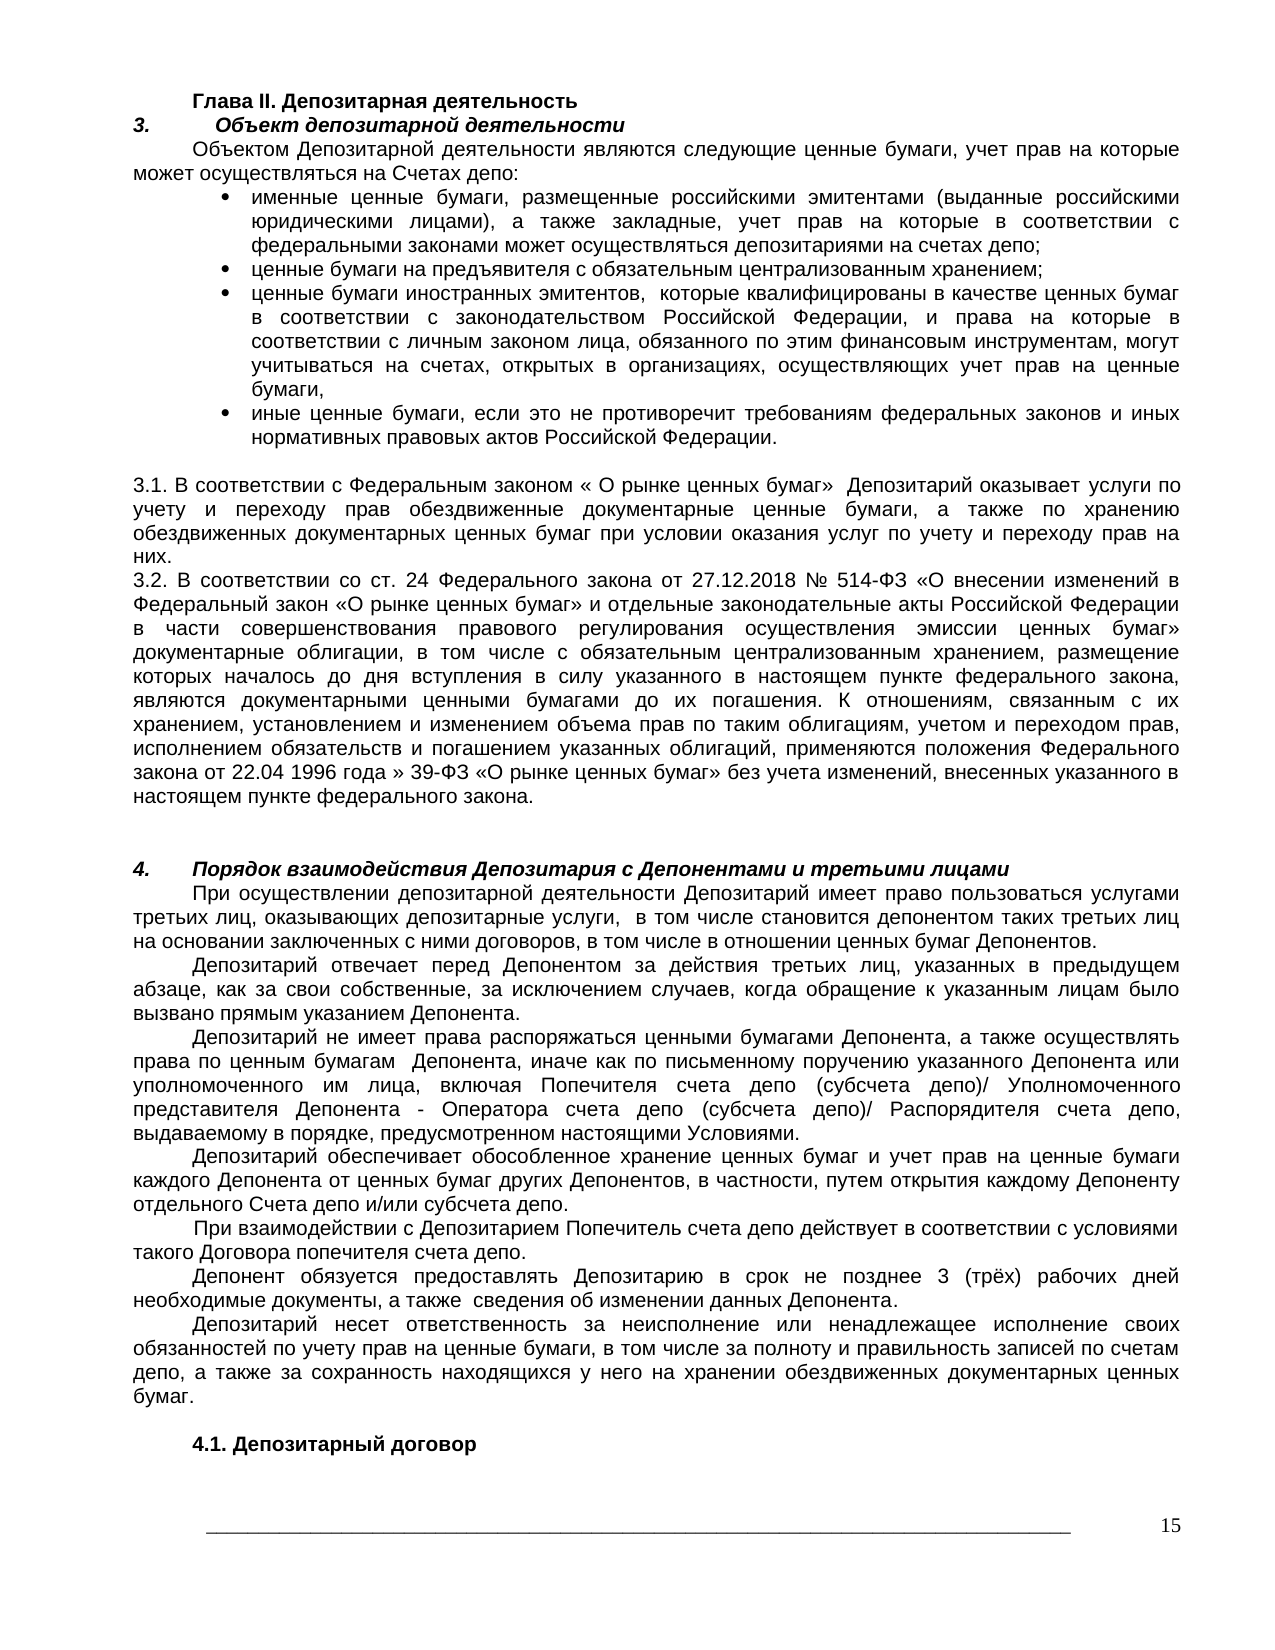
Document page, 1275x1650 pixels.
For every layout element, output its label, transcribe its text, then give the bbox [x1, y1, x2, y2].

list Депозитарий обеспечивает обособленное хранение ценных бумаг и учет прав на ценные бумаги каждого Депонента от ценных бумаг других Депонентов, в частности, путем открытия каждому Депоненту отдельного Счета депо и/или субсчета депо. [133, 1144, 1181, 1216]
text При взаимодействии с Депозитарием Попечитель счета депо действует в соответствии с условиями такого Договора попечителя счета депо. [133, 1216, 1181, 1264]
subtitle Порядок взаимодействия Депозитария с Депонентами и третьими лицами [133, 857, 1181, 881]
text Объектом Депозитарной деятельности являются следующие ценные бумаги, учет прав на которые может осуществляться на Счетах депо: [133, 137, 1181, 184]
subtitle Объект депозитарной деятельности [133, 113, 1181, 137]
list Депозитарий отвечает перед Депонентом за действия третьих лиц, указанных в предыдущем абзаце, как за свои собственные, за исключением случаев, когда обращение к указанным лицам было вызвано прямым указанием Депонента. [133, 953, 1181, 1024]
text Депозитарий несет ответственность за неисполнение или ненадлежащее исполнение своих обязанностей по учету прав на ценные бумаги, в том числе за полноту и правильность записей по счетам депо, а также за сохранность находящихся у него на хранении обездвиженных документарных ценных бумаг. [133, 1312, 1181, 1408]
text 3.1. В соответствии с Федеральным законом « О рынке ценных бумаг» Депозитарий оказывает услуги по учету и переходу прав обездвиженные документарные ценные бумаги, а также по хранению обездвиженных документарных ценных бумаг при условии оказания услуг по учету и переходу прав на них. [133, 472, 1181, 568]
subtitle Глава II. Депозитарная деятельность [133, 89, 1181, 113]
list ценные бумаги иностранных эмитентов, которые квалифицированы в качестве ценных бумаг в соответствии с законодательством Российской Федерации, и права на которые в соответствии с личным законом лица, обязанного по этим финансовым инструментам, могут учитываться на счетах, открытых в организациях, осуществляющих учет прав на ценные бумаги, [222, 281, 1181, 400]
text Депонент обязуется предоставлять Депозитарию в срок не позднее 3 (трёх) рабочих дней необходимые документы, а также сведения об изменении данных Депонента. [133, 1264, 1181, 1312]
text 3.2. В соответствии со ст. 24 Федерального закона от 27.12.2018 № 514-ФЗ «О внесении изменений в Федеральный закон «О рынке ценных бумаг» и отдельные законодательные акты Российской Федерации в части совершенствования правового регулирования осуществления эмиссии ценных бумаг» документарные облигации, в том числе с обязательным централизованным хранением, размещение которых началось до дня вступления в силу указанного в настоящем пункте федерального закона, являются документарными ценными бумагами до их погашения. К отношениям, связанным с их хранением, установлением и изменением объема прав по таким облигациям, учетом и переходом прав, исполнением обязательств и погашением указанных облигаций, применяются положения Федерального закона от 22.04 1996 года » 39-ФЗ «О рынке ценных бумаг» без учета изменений, внесенных указанного в настоящем пункте федерального закона. [133, 568, 1181, 808]
list Депозитарный договор [192, 1432, 1181, 1456]
list При осуществлении депозитарной деятельности Депозитарий имеет право пользоваться услугами третьих лиц, оказывающих депозитарные услуги, в том числе становится депонентом таких третьих лиц на основании заключенных с ними договоров, в том числе в отношении ценных бумаг Депонентов. [133, 881, 1181, 953]
list иные ценные бумаги, если это не противоречит требованиям федеральных законов и иных нормативных правовых актов Российской Федерации. [222, 400, 1181, 448]
list ценные бумаги на предъявителя с обязательным централизованным хранением; [222, 256, 1181, 281]
list Депозитарий не имеет права распоряжаться ценными бумагами Депонента, а также осуществлять права по ценным бумагам Депонента, иначе как по письменному поручению указанного Депонента или уполномоченного им лица, включая Попечителя счета депо (субсчета депо)/ Уполномоченного представителя Депонента - Оператора счета депо (субсчета депо)/ Распорядителя счета депо, выдаваемому в порядке, предусмотренном настоящими Условиями. [133, 1024, 1181, 1144]
list именные ценные бумаги, размещенные российскими эмитентами (выданные российскими юридическими лицами), а также закладные, учет прав на которые в соответствии с федеральными законами может осуществляться депозитариями на счетах депо; [222, 184, 1181, 256]
